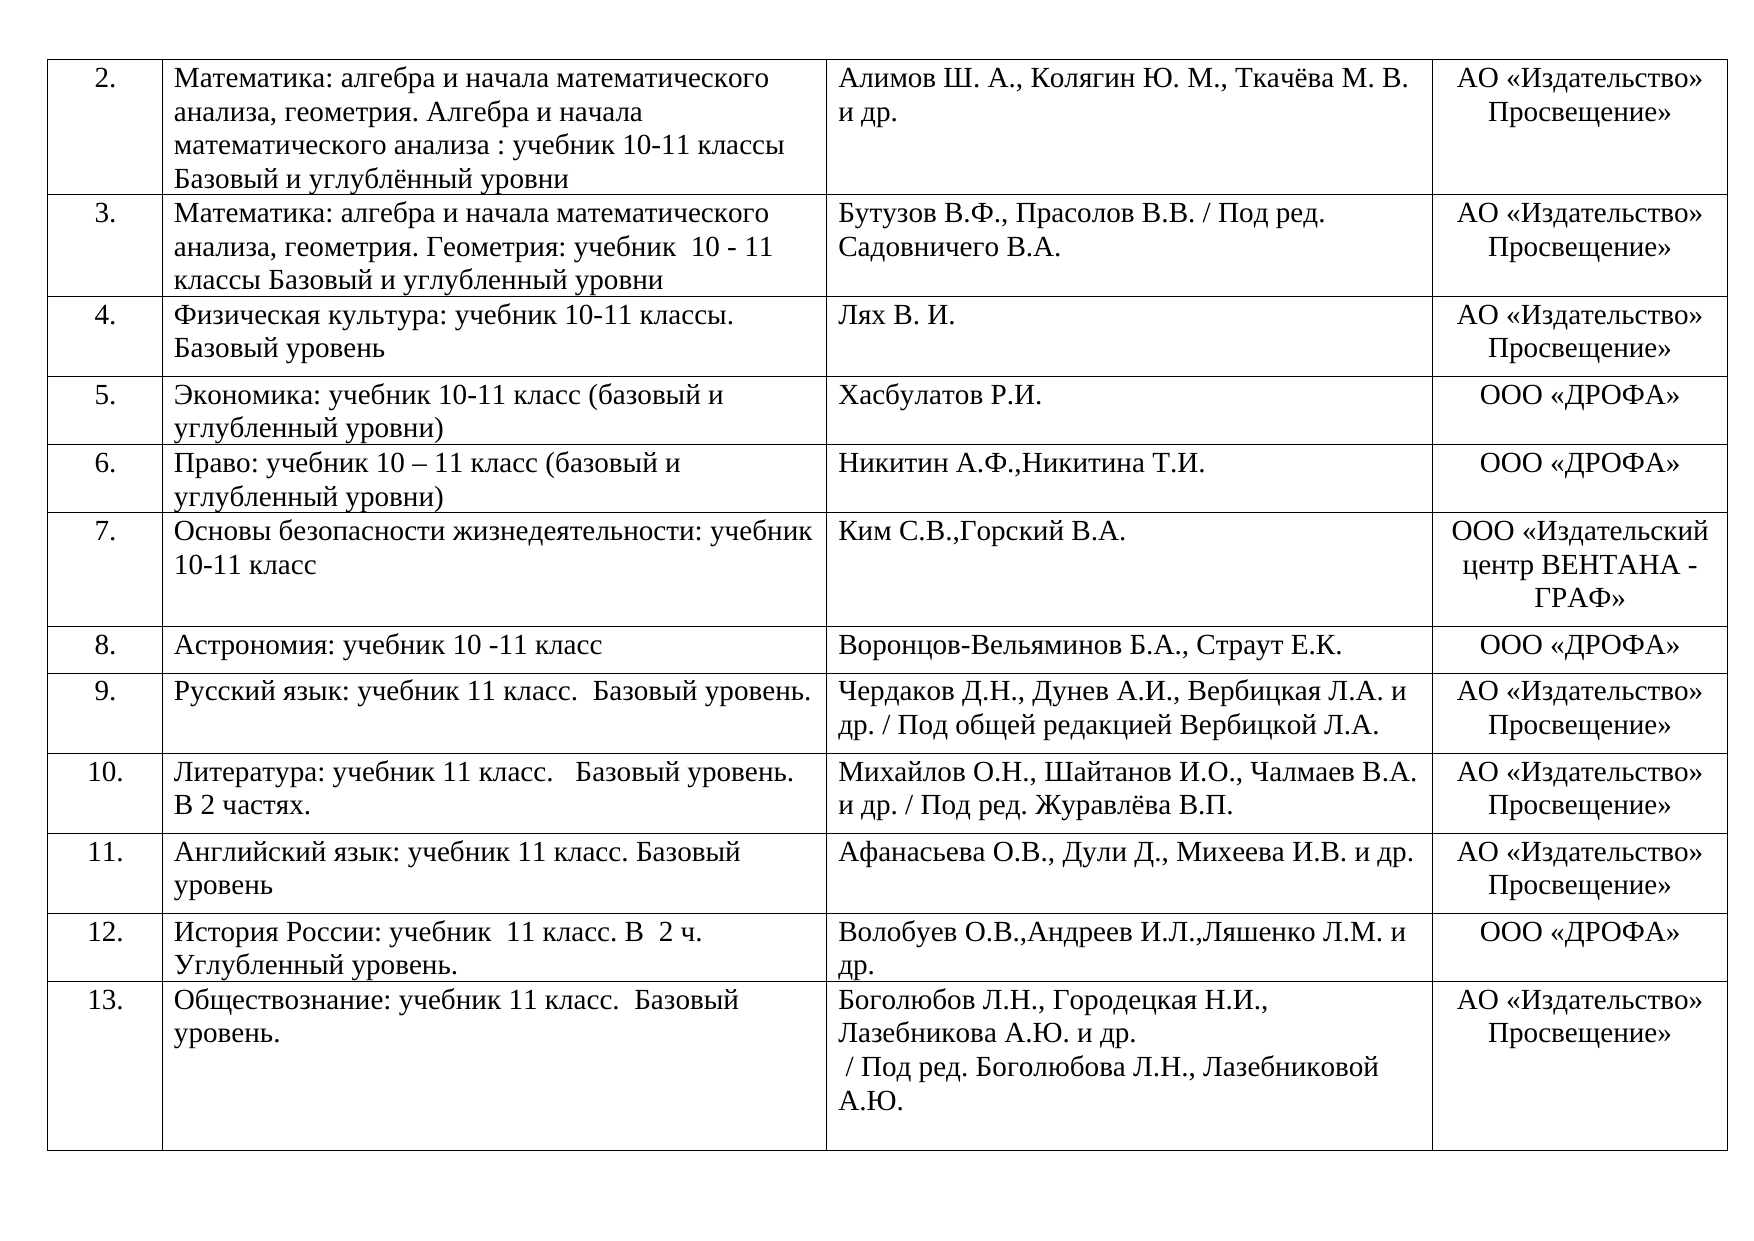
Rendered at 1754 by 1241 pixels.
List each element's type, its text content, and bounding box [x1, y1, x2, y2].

table_cell Основы безопасности жизнедеятельности: учебник 10-11 класс [163, 513, 826, 626]
table_cell Математика: алгебра и начала математического анализа, геометрия. Геометрия: учебник 10 - 11 классы Базовый и углубленный уровни [163, 195, 826, 296]
table_cell Воронцов-Вельяминов Б.А., Страут Е.К. [827, 627, 1432, 672]
table_cell Волобуев О.В.,Андреев И.Л.,Ляшенко Л.М. и др. [827, 914, 1432, 981]
table_cell 3. [48, 195, 162, 296]
table_cell Никитин А.Ф.,Никитина Т.И. [827, 445, 1432, 512]
table_cell Лях В. И. [827, 297, 1432, 376]
table_cell 5. [48, 377, 162, 444]
table_cell 11. [48, 834, 162, 913]
table_cell 12. [48, 914, 162, 981]
table_cell Михайлов О.Н., Шайтанов И.О., Чалмаев В.А. и др. / Под ред. Журавлёва В.П. [827, 754, 1432, 833]
table_cell АО «Издательство» Просвещение» [1433, 754, 1727, 833]
table_cell Литература: учебник 11 класс. Базовый уровень. В 2 частях. [163, 754, 826, 833]
table_cell АО «Издательство» Просвещение» [1433, 674, 1727, 753]
table_cell Чердаков Д.Н., Дунев А.И., Вербицкая Л.А. и др. / Под общей редакцией Вербицкой Л.А. [827, 674, 1432, 753]
table_cell 7. [48, 513, 162, 626]
table_cell Боголюбов Л.Н., Городецкая Н.И., Лазебникова А.Ю. и др. / Под ред. Боголюбова Л.Н., Лазебниковой А.Ю. [827, 982, 1432, 1150]
table_cell 10. [48, 754, 162, 833]
table_cell АО «Издательство» Просвещение» [1433, 834, 1727, 913]
table_cell ООО «Издательский центр ВЕНТАНА -ГРАФ» [1433, 513, 1727, 626]
table_cell Афанасьева О.В., Дули Д., Михеева И.В. и др. [827, 834, 1432, 913]
table_cell ООО «ДРОФА» [1433, 914, 1727, 981]
table_cell Хасбулатов Р.И. [827, 377, 1432, 444]
table_cell Физическая культура: учебник 10-11 классы. Базовый уровень [163, 297, 826, 376]
table_cell Ким С.В.,Горский В.А. [827, 513, 1432, 626]
table_cell Бутузов В.Ф., Прасолов В.В. / Под ред. Садовничего В.А. [827, 195, 1432, 296]
table_cell 13. [48, 982, 162, 1150]
table_cell Право: учебник 10 – 11 класс (базовый и углубленный уровни) [163, 445, 826, 512]
table_cell Обществознание: учебник 11 класс. Базовый уровень. [163, 982, 826, 1150]
table_cell 4. [48, 297, 162, 376]
table_cell АО «Издательство» Просвещение» [1433, 982, 1727, 1150]
table_cell ООО «ДРОФА» [1433, 377, 1727, 444]
table_cell История России: учебник 11 класс. В 2 ч. Углубленный уровень. [163, 914, 826, 981]
table_cell ООО «ДРОФА» [1433, 627, 1727, 672]
table_cell АО «Издательство» Просвещение» [1433, 297, 1727, 376]
table_cell 6. [48, 445, 162, 512]
table_cell ООО «ДРОФА» [1433, 445, 1727, 512]
table_cell Экономика: учебник 10-11 класс (базовый и углубленный уровни) [163, 377, 826, 444]
table_cell 9. [48, 674, 162, 753]
table_cell Математика: алгебра и начала математического анализа, геометрия. Алгебра и начала математического анализа : учебник 10-11 классы Базовый и углублённый уровни [163, 60, 826, 194]
table_cell Русский язык: учебник 11 класс. Базовый уровень. [163, 674, 826, 753]
table_cell 8. [48, 627, 162, 672]
table_cell АО «Издательство» Просвещение» [1433, 195, 1727, 296]
table_cell Английский язык: учебник 11 класс. Базовый уровень [163, 834, 826, 913]
table_cell Алимов Ш. А., Колягин Ю. М., Ткачёва М. В. и др. [827, 60, 1432, 194]
table_cell Астрономия: учебник 10 -11 класс [163, 627, 826, 672]
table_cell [1433, 60, 1727, 194]
table_cell 2. [48, 60, 162, 194]
